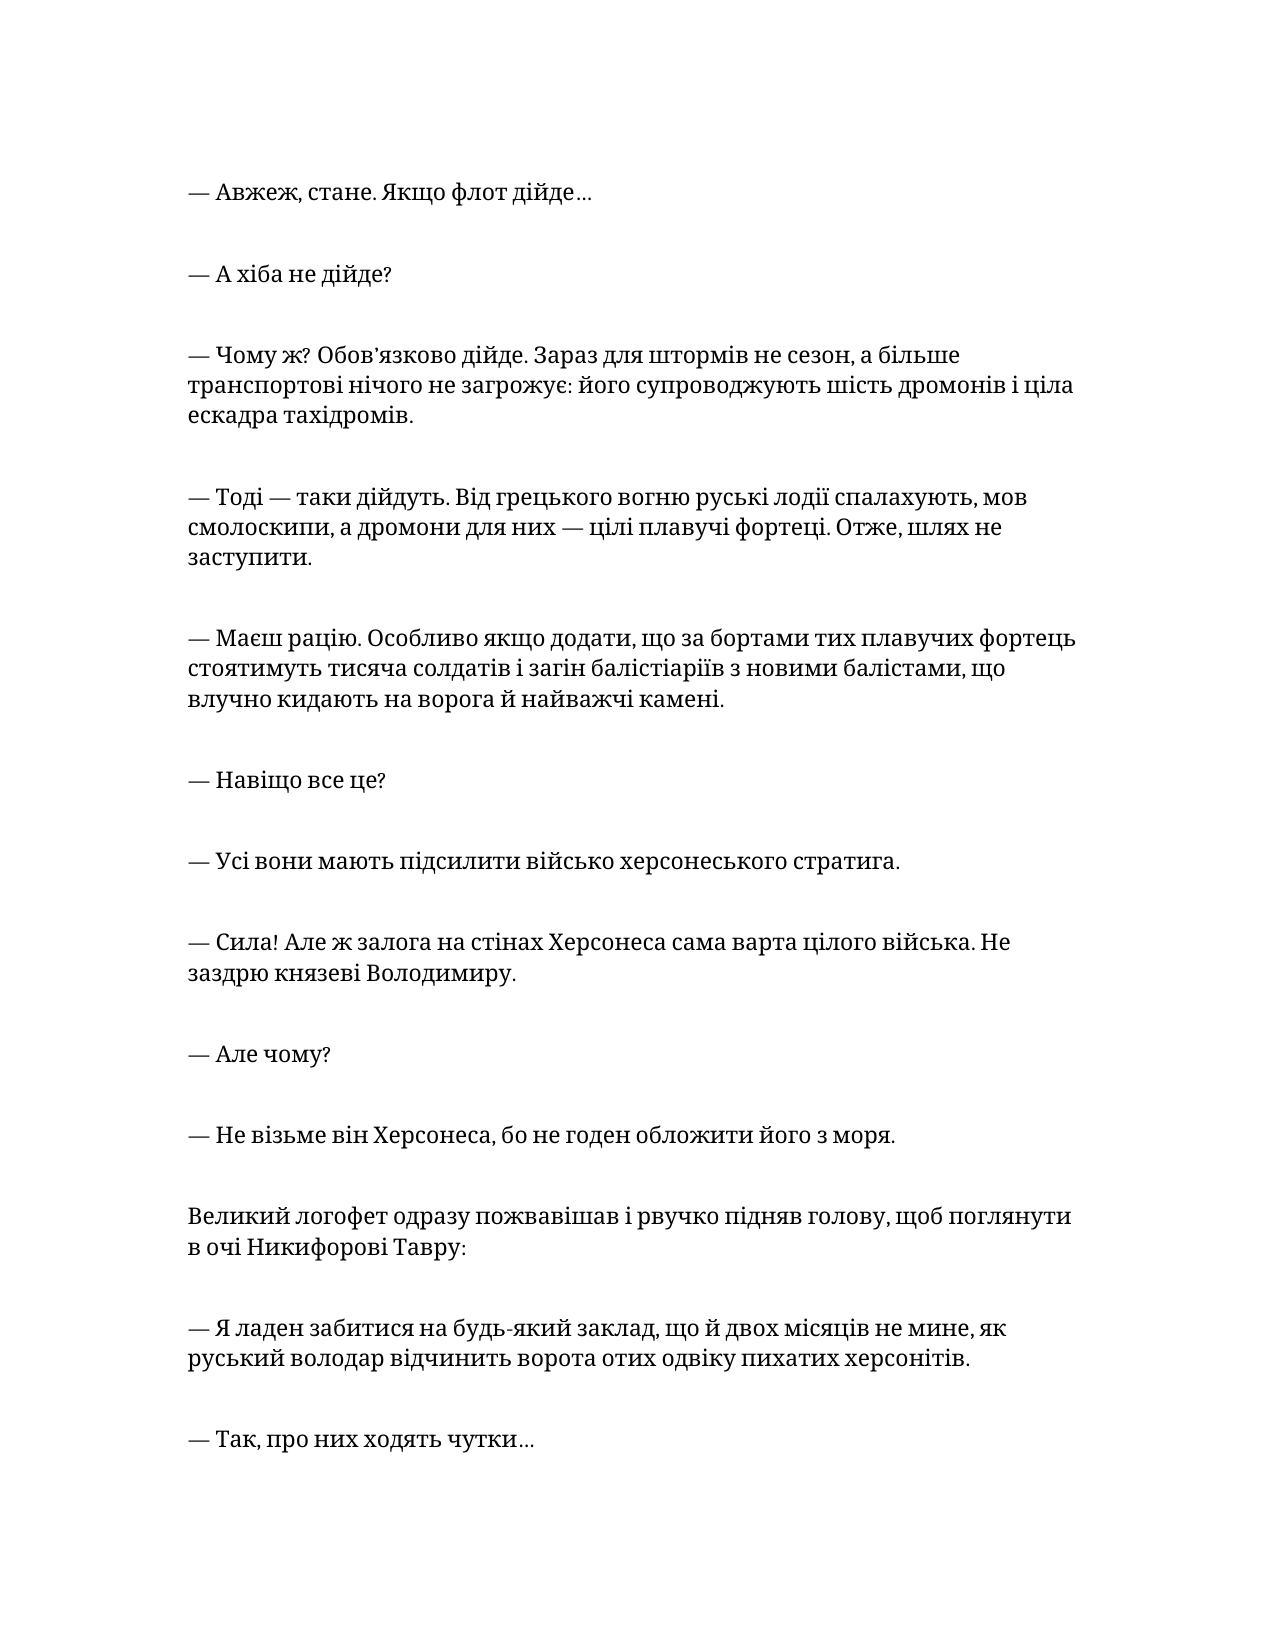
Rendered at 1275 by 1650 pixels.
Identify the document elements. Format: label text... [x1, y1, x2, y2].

text — Сила! Але ж залога на стінах Херсонеса сама варта цілого війська. Не заздрю князеві Володимиру. [187, 900, 1087, 987]
text — Авжеж, стане. Якщо флот дійде… [187, 150, 1087, 207]
text — Але чому? [187, 1011, 1087, 1068]
text Великий логофет одразу пожвавішав і рвучко підняв голову, щоб поглянути в очі Никифорові Тавру: [187, 1174, 1087, 1261]
text — Так, про них ходять чутки… [187, 1397, 1087, 1453]
text — Маєш рацію. Особливо якщо додати, що за бортами тих плавучих фортець стоятимуть тисяча солдатів і загін балістіаріїв з новими балістами, що влучно кидають на ворога й найважчі камені. [187, 596, 1087, 713]
text — Тоді — таки дійдуть. Від грецького вогню руські лодії спалахують, мов смолоскипи, а дромони для них — цілі плавучі фортеці. Отже, шлях не заступити. [187, 454, 1087, 571]
text — Усі вони мають підсилити військо херсонеського стратига. [187, 819, 1087, 875]
text — А хіба не дійде? [187, 231, 1087, 288]
text — Чому ж? Обов’язково дійде. Зараз для штормів не сезон, а більше транспортові нічого не загрожує: його супроводжують шість дромонів і ціла ескадра тахідромів. [187, 312, 1087, 429]
text — Навіщо все це? [187, 737, 1087, 794]
text — Не візьме він Херсонеса, бо не годен обложити його з моря. [187, 1093, 1087, 1149]
text — Я ладен забитися на будь-який заклад, що й двох місяців не мине, як руський володар відчинить ворота отих одвіку пихатих херсонітів. [187, 1285, 1087, 1372]
